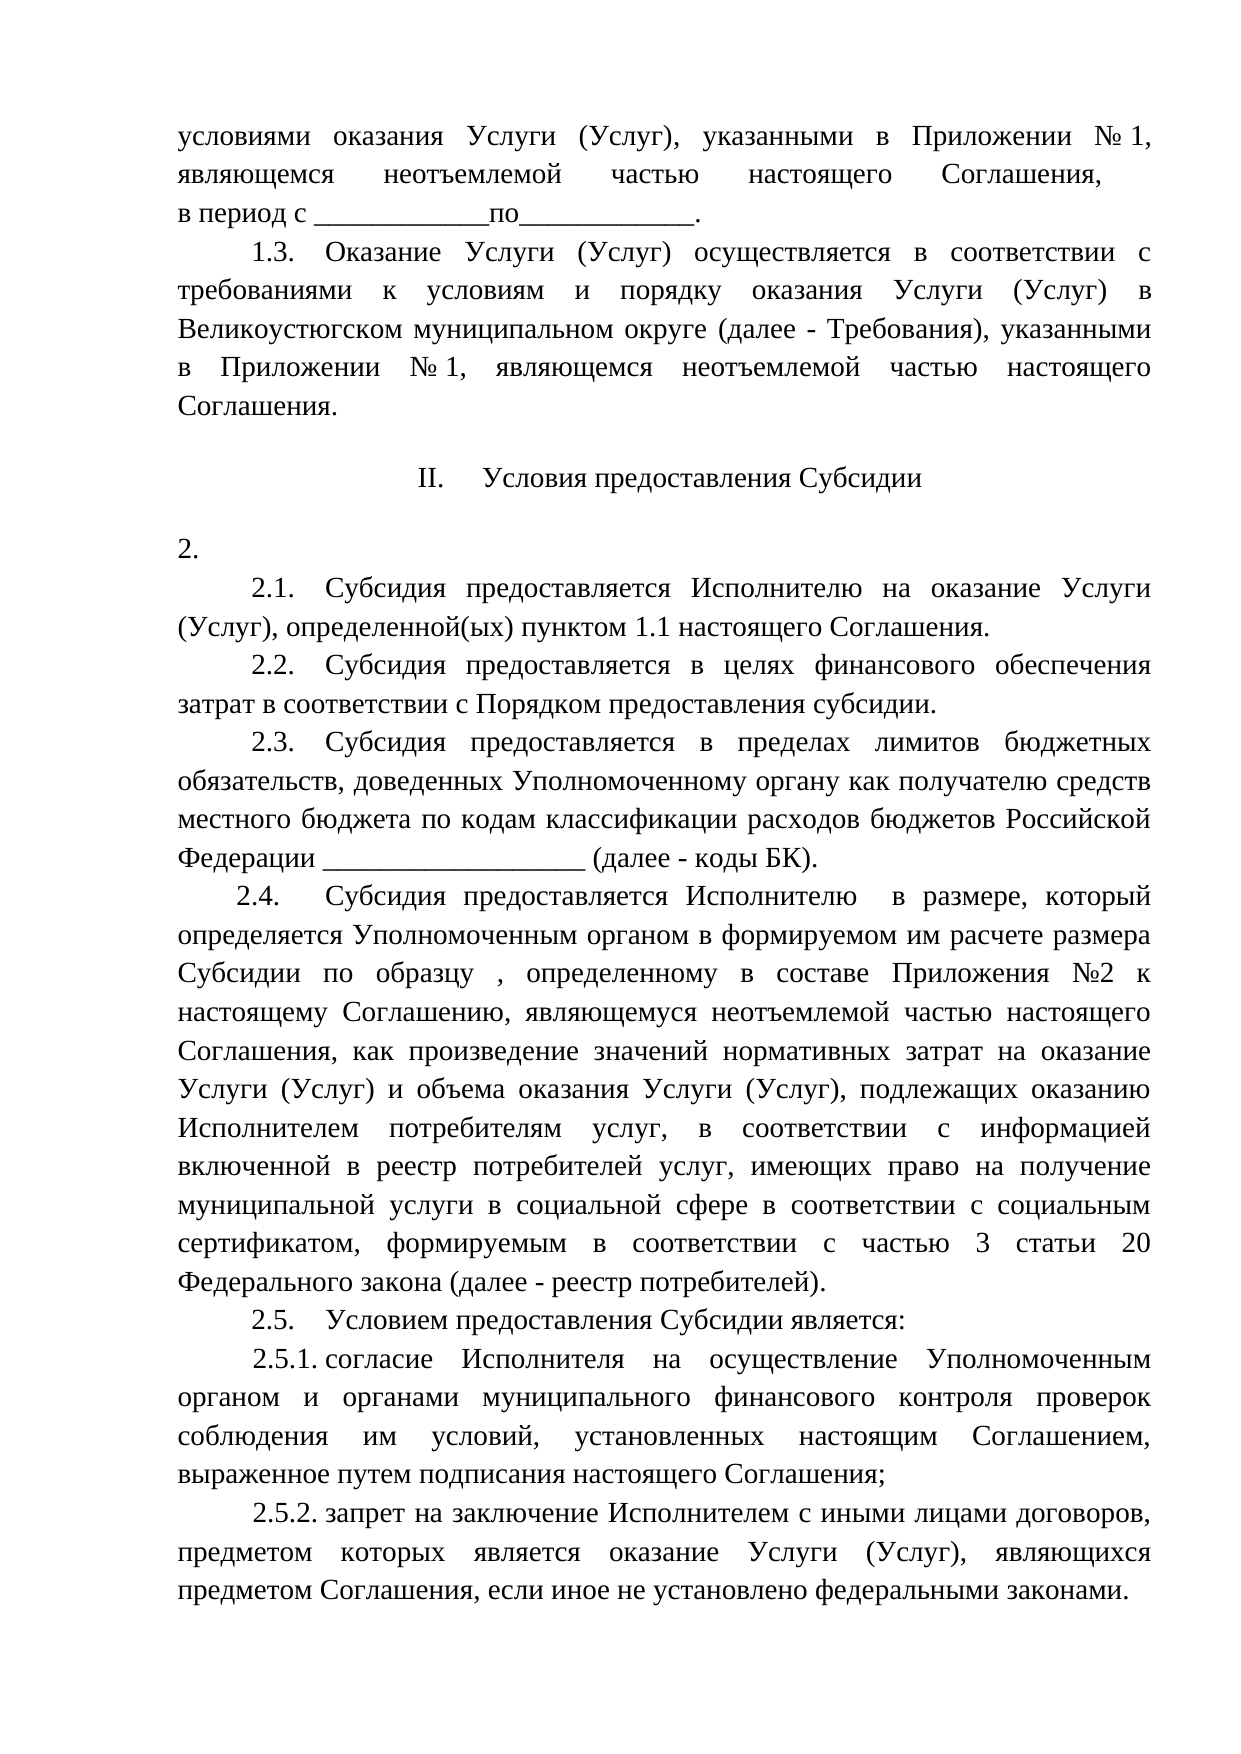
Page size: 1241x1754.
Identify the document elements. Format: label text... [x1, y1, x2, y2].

list Условия предоставления Субсидии [215, 460, 1152, 493]
list согласие Исполнителя на осуществление Уполномоченным органом и органами муниципального финансового контроля проверок соблюдения им условий, установленных настоящим Соглашением, выраженное путем подписания настоящего Соглашения; [177, 1341, 1152, 1490]
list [177, 118, 1152, 229]
list Оказание Услуги (Услуг) осуществляется в соответствии с требованиями к условиям и порядку оказания Услуги (Услуг) в Великоустюгском муниципальном округе (далее - Требования), указанными в Приложении № 1, являющемся неотъемлемой частью настоящего Соглашения. [177, 234, 1152, 421]
list Субсидия предоставляется в пределах лимитов бюджетных обязательств, доведенных Уполномоченному органу как получателю средств местного бюджета по кодам классификации расходов бюджетов Российской Федерации __________________ (далее - коды БК). [177, 724, 1152, 873]
list запрет на заключение Исполнителем с иными лицами договоров, предметом которых является оказание Услуги (Услуг), являющихся предметом Соглашения, если иное не установлено федеральными законами. [177, 1495, 1152, 1606]
list Условием предоставления Субсидии является: [177, 1302, 1152, 1336]
list Субсидия предоставляется Исполнителю в размере, который определяется Уполномоченным органом в формируемом им расчете размера Субсидии по образцу , определенному в составе Приложения №2 к настоящему Соглашению, являющемуся неотъемлемой частью настоящего Соглашения, как произведение значений нормативных затрат на оказание Услуги (Услуг) и объема оказания Услуги (Услуг), подлежащих оказанию Исполнителем потребителям услуг, в соответствии с информацией включенной в реестр потребителей услуг, имеющих право на получение муниципальной услуги в социальной сфере в соответствии с социальным сертификатом, формируемым в соответствии с частью 3 статьи 20 Федерального закона (далее - реестр потребителей). [177, 878, 1152, 1297]
list Субсидия предоставляется Исполнителю на оказание Услуги (Услуг), определенной(ых) пунктом 1.1 настоящего Соглашения. [177, 570, 1152, 642]
list Субсидия предоставляется в целях финансового обеспечения затрат в соответствии с Порядком предоставления субсидии. [177, 647, 1152, 719]
